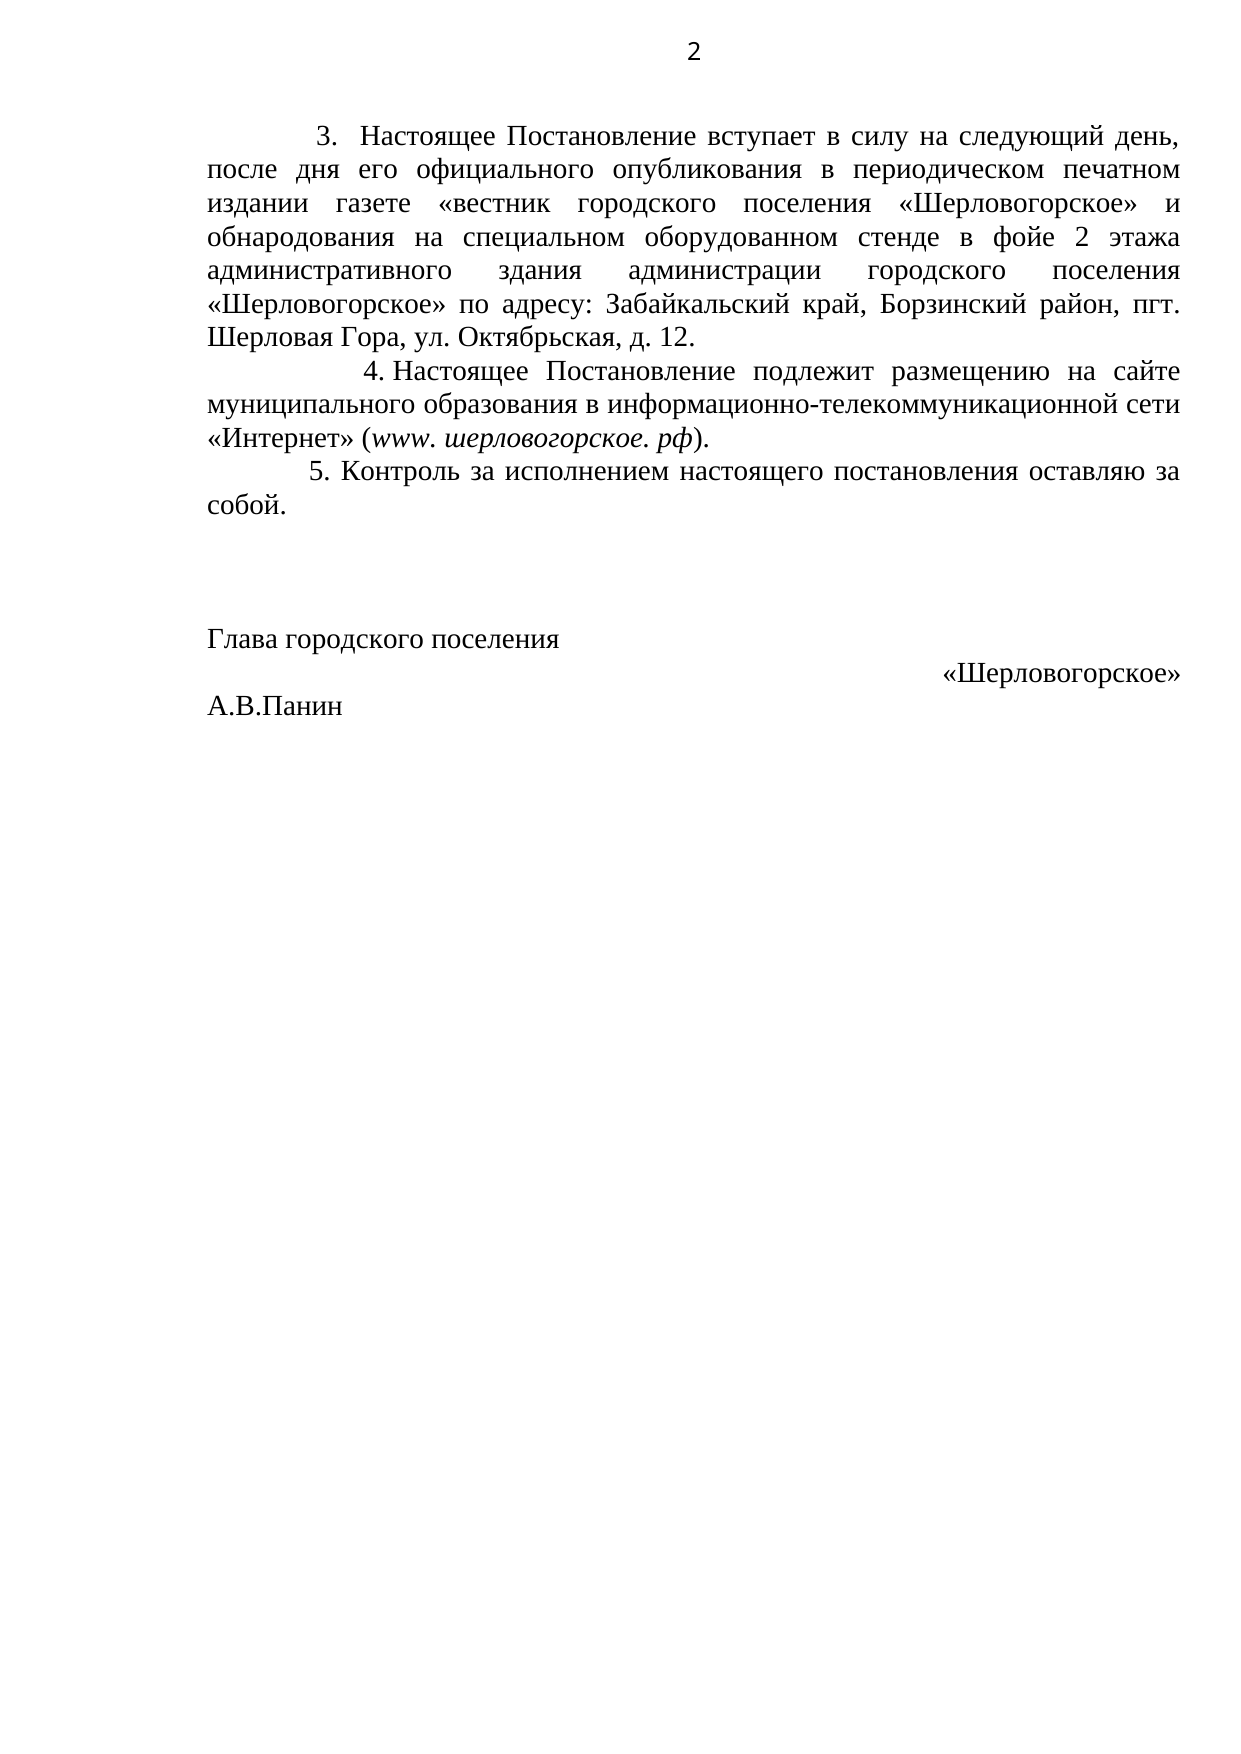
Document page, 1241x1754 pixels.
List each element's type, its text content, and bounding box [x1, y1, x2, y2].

text 5. Контроль за исполнением настоящего постановления оставляю за собой. [207, 453, 1181, 521]
text Глава городского поселения [207, 621, 1181, 655]
text «Шерловогорское» А.В.Панин [207, 655, 1181, 722]
text 3. Настоящее Постановление вступает в силу на следующий день, после дня его официального опубликования в периодическом печатном издании газете «вестник городского поселения «Шерловогорское» и обнародования на специальном оборудованном стенде в фойе 2 этажа административного здания администрации городского поселения «Шерловогорское» по адресу: Забайкальский край, Борзинский район, пгт. Шерловая Гора, ул. Октябрьская, д. 12. [207, 118, 1181, 353]
text 4. Настоящее Постановление подлежит размещению на сайте муниципального образования в информационно-телекоммуникационной сети «Интернет» (www. шерловогорское. рф). [207, 353, 1181, 453]
